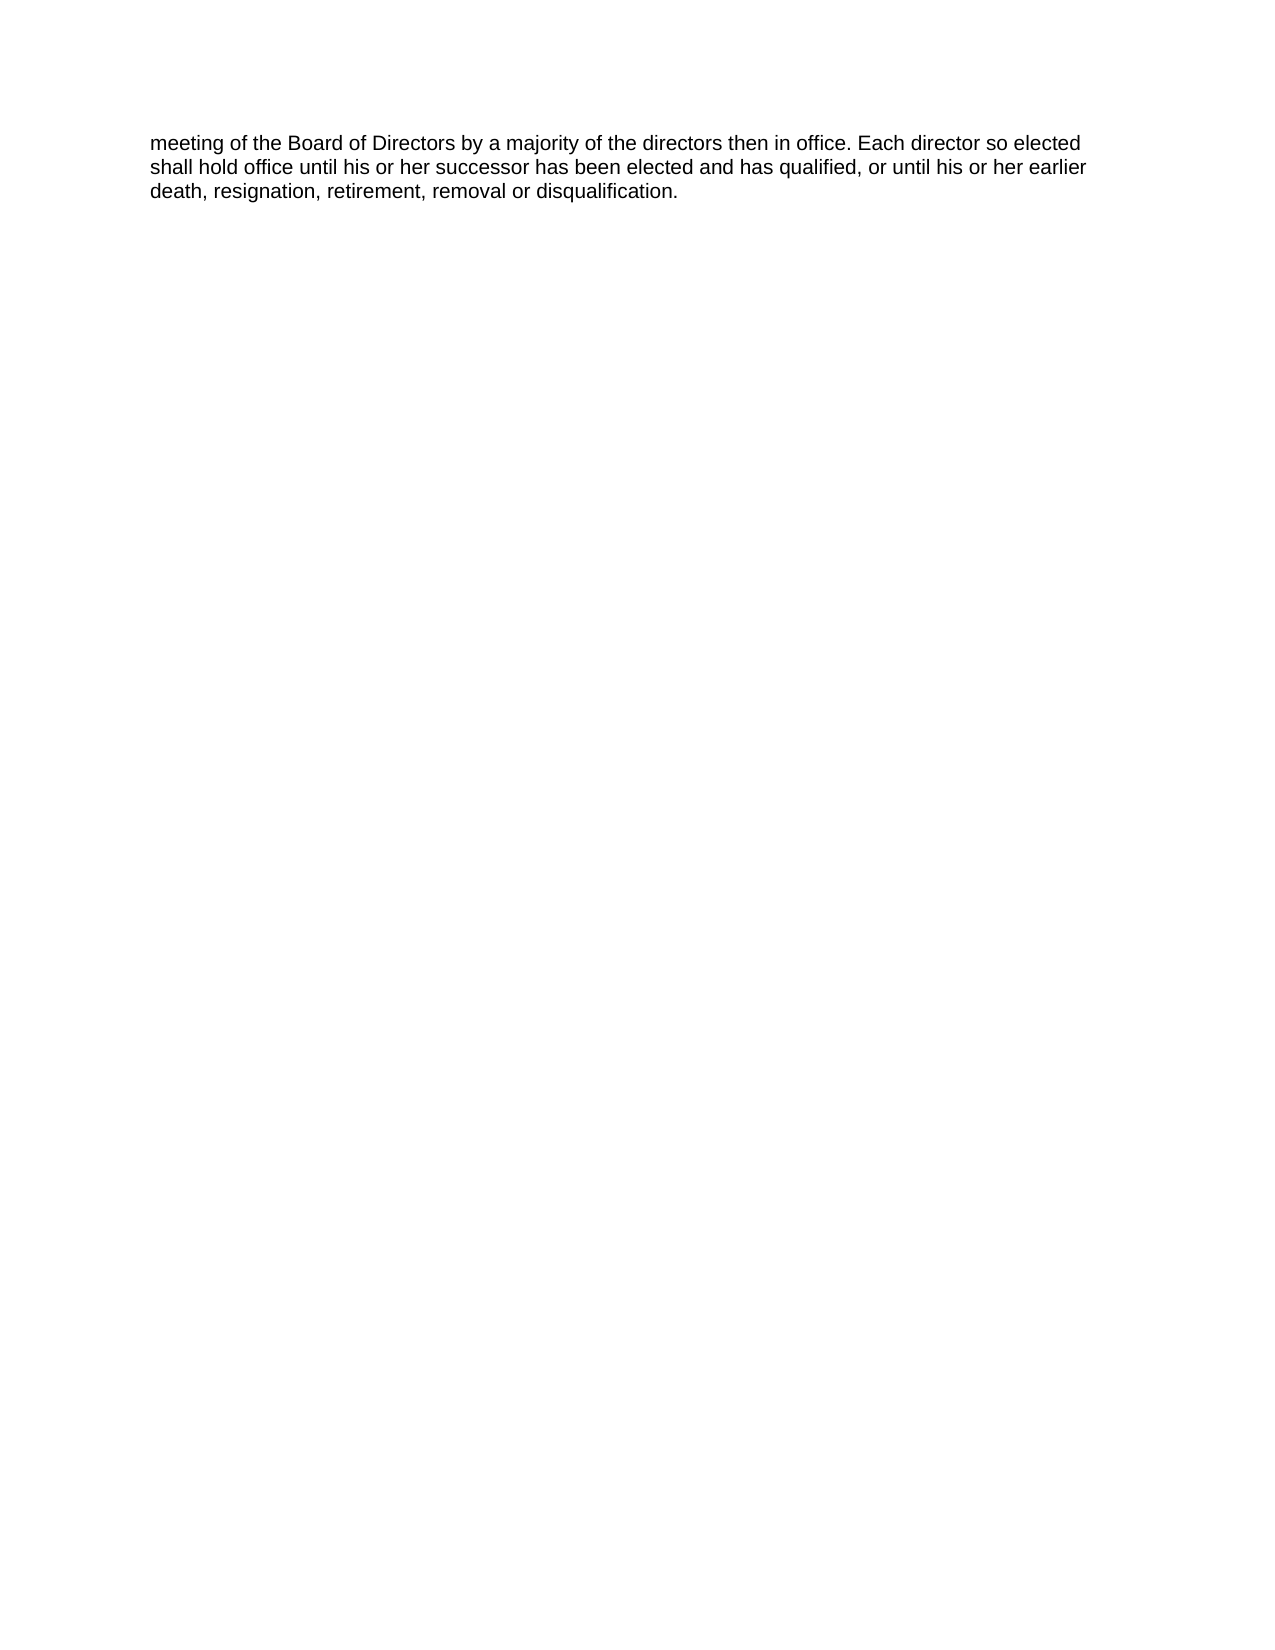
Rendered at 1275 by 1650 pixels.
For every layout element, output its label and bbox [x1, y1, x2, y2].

text [150, 131, 1125, 203]
